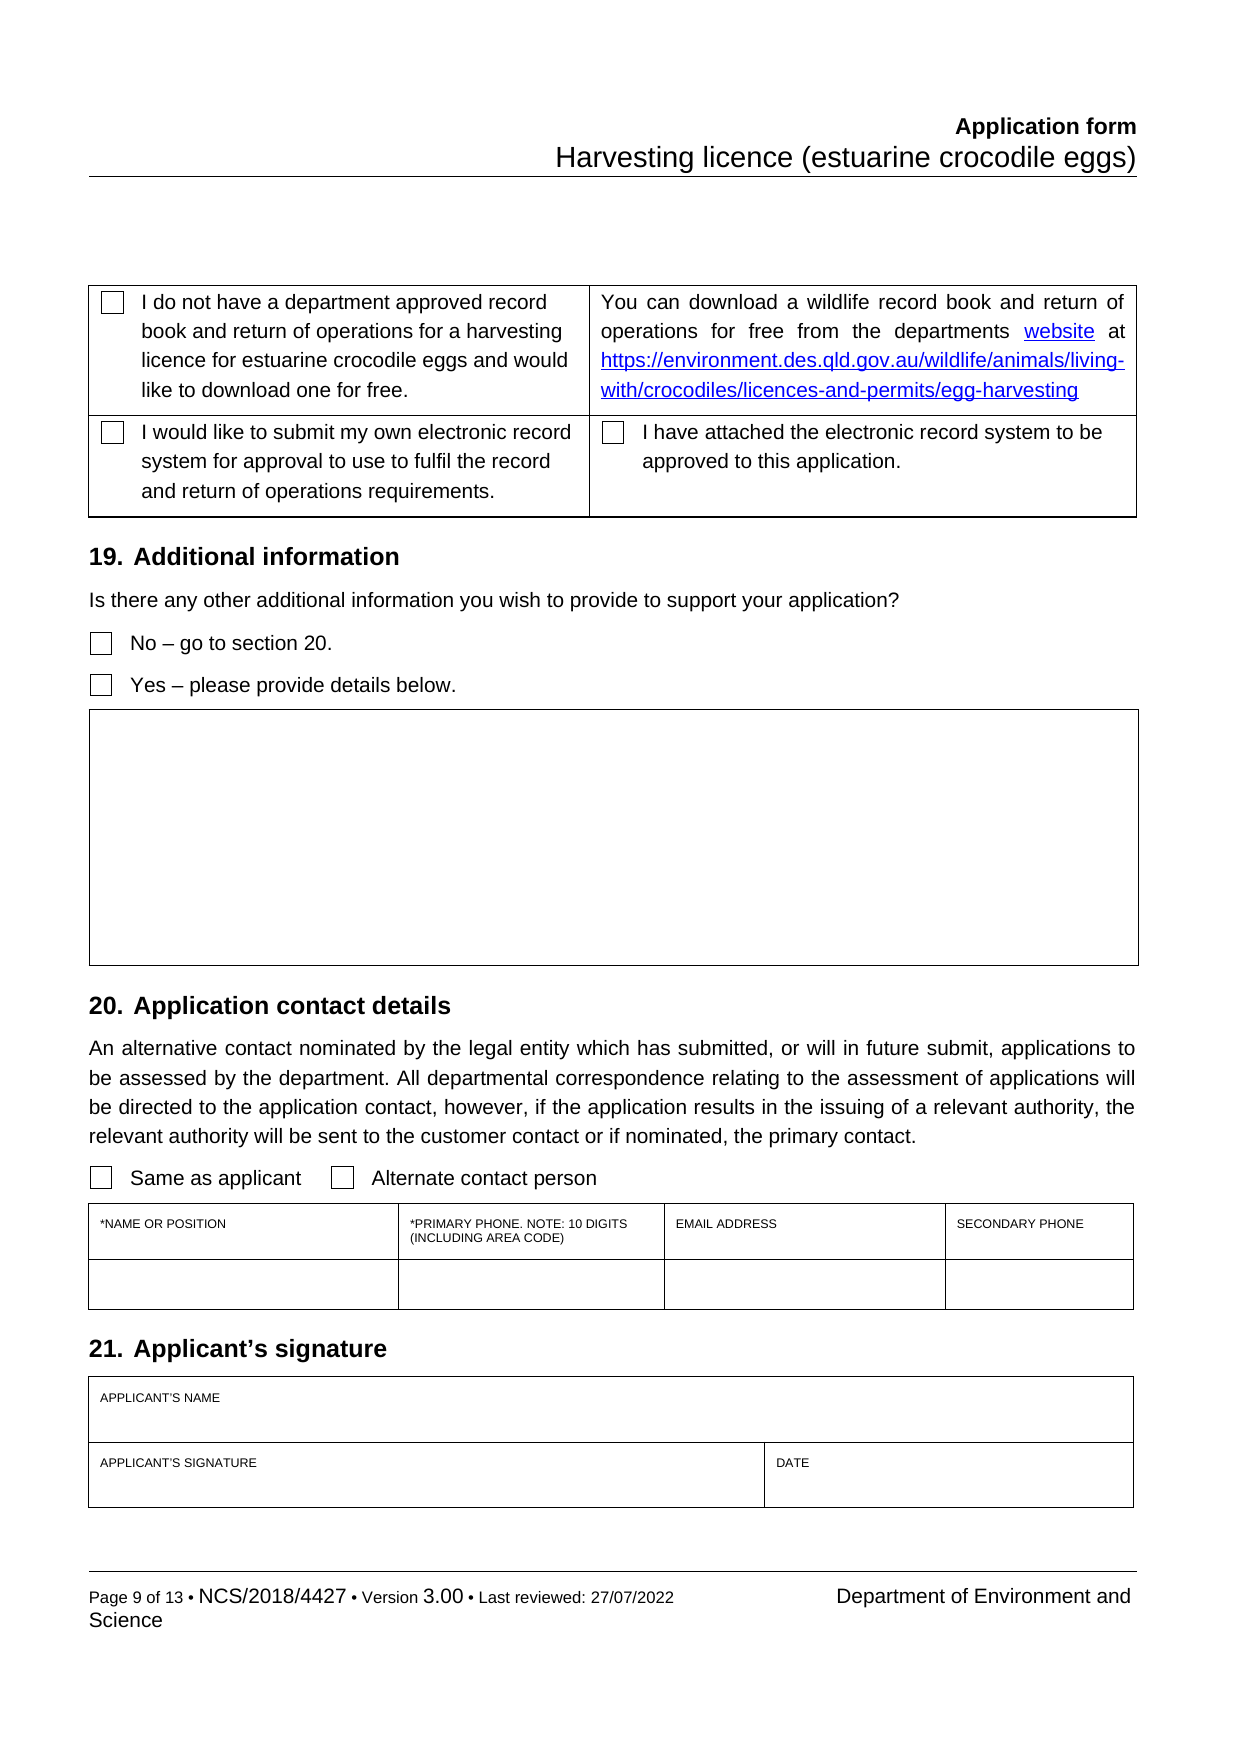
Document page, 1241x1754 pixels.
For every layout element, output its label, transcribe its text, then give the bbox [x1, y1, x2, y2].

table_header [90, 710, 1138, 965]
text Is there any other additional information you wish to provide to support your application? [89, 584, 1137, 613]
table_cell [399, 1260, 664, 1309]
table_header I do not have a department approved record book and return of operations for a harvesting licence for estuarine crocodile eggs and would like to download one for free. [89, 286, 589, 415]
table_header email address [665, 1204, 945, 1258]
table_header secondary phone [946, 1204, 1133, 1258]
table_cell I would like to submit my own electronic record system for approval to use to fulfil the record and return of operations requirements. [89, 416, 589, 516]
text No – go to section 20. [89, 626, 1137, 655]
table_header *PRIMARY PHONE. NOTE: 10 digits (INCLUDING area code) [399, 1204, 664, 1258]
text Same as applicant Alternate contact person [89, 1162, 1137, 1191]
table_cell [89, 1260, 398, 1309]
table_cell I have attached the electronic record system to be approved to this application. [590, 416, 1136, 516]
text An alternative contact nominated by the legal entity which has submitted, or will in future submit, applications to be assessed by the department. All departmental correspondence relating to the assessment of applications will be directed to the application contact, however, if the application results in the issuing of a relevant authority, the relevant authority will be sent to the customer contact or if nominated, the primary contact. [89, 1032, 1137, 1149]
table_header APPLICANT’S NAME [89, 1377, 1133, 1442]
subtitle Application contact details [89, 991, 1137, 1020]
table_cell [665, 1260, 945, 1309]
table_cell APPLICANT’S SIGNATURE [89, 1443, 764, 1507]
table_cell DATE [765, 1443, 1133, 1507]
table_header You can download a wildlife record book and return of operations for free from the departments website at https://environment.des.qld.gov.au/wildlife/animals/living-with/crocodiles/licences-and-permits/egg-harvesting [590, 286, 1136, 415]
table_cell [946, 1260, 1133, 1309]
text Yes – please provide details below. [89, 667, 1137, 697]
table_header *name or position [89, 1204, 398, 1258]
subtitle Applicant’s signature [89, 1334, 1137, 1364]
subtitle Additional information [89, 542, 1137, 572]
